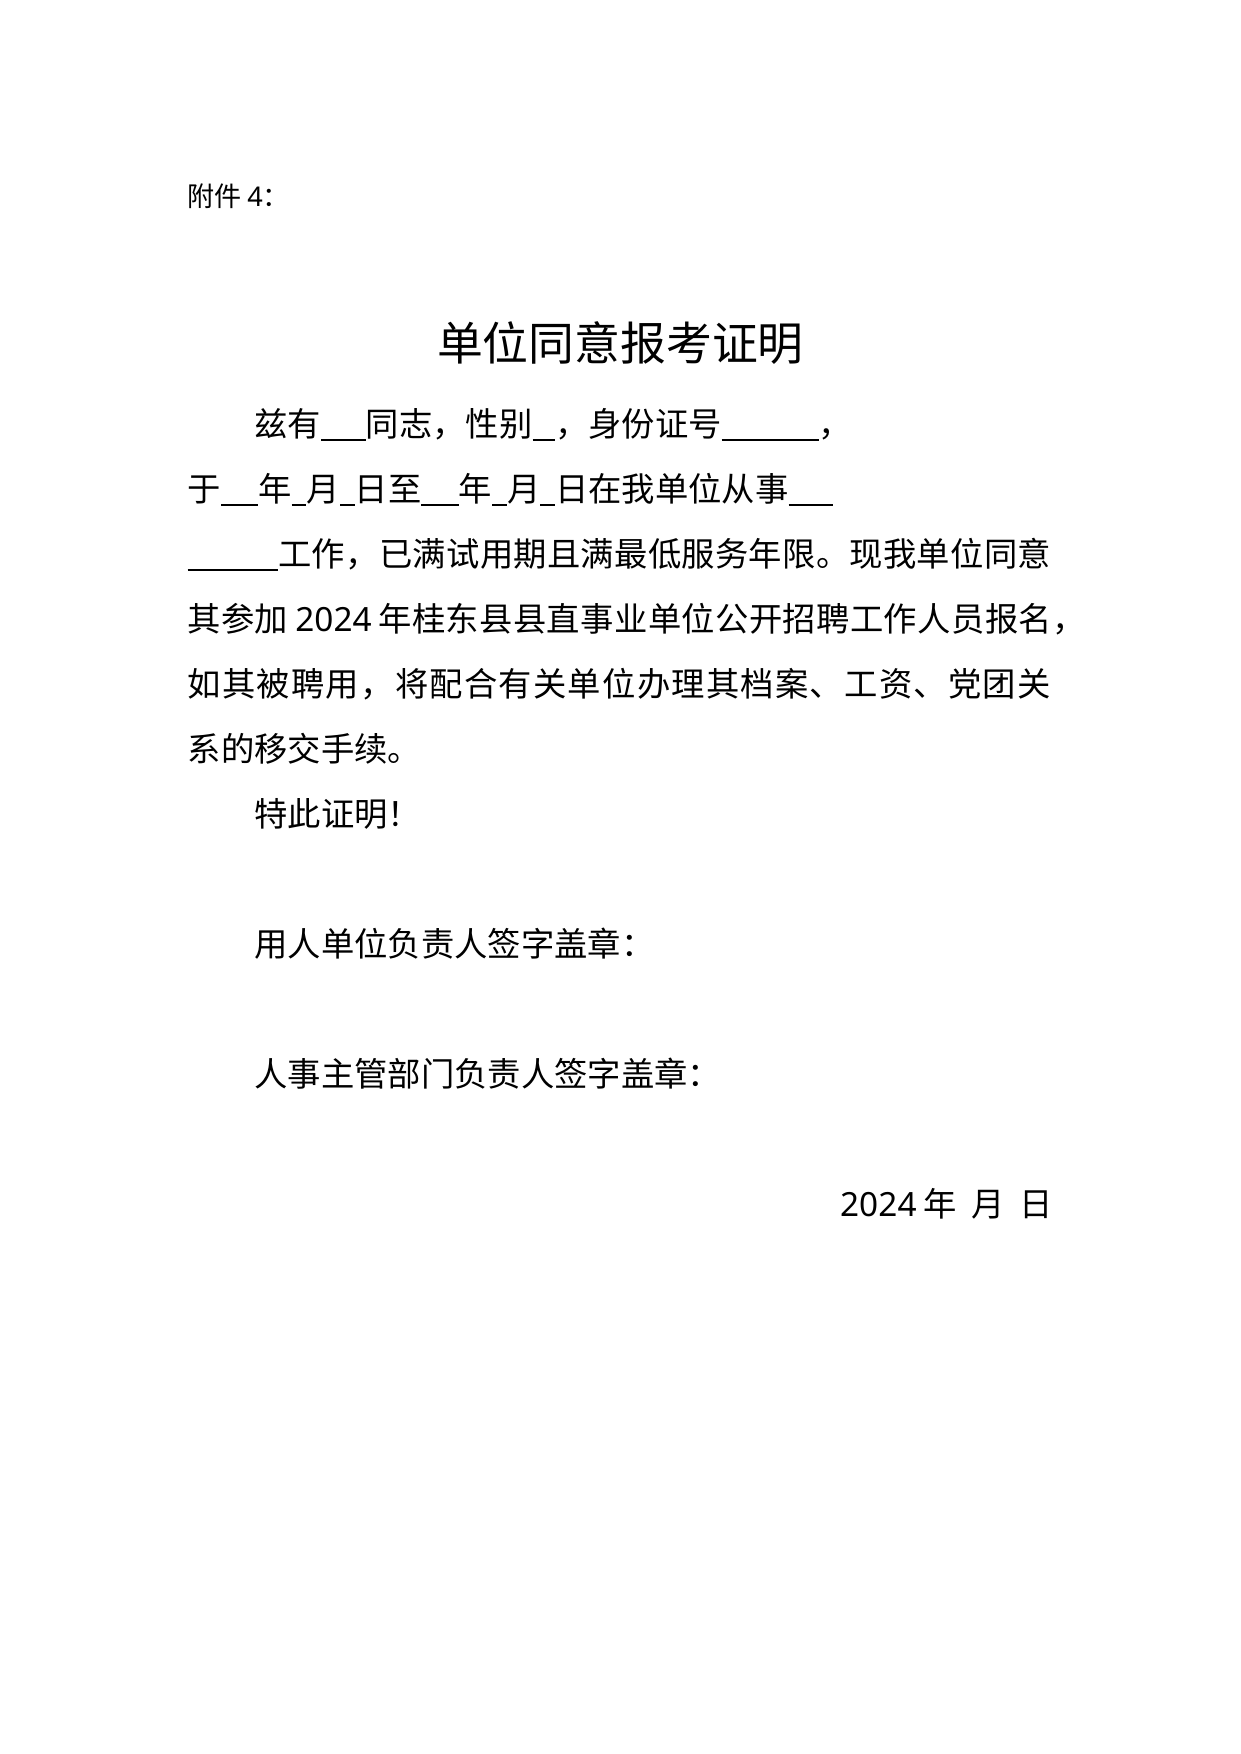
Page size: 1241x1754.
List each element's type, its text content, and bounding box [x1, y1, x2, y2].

text 单位同意报考证明 [187, 292, 1053, 389]
text 于 年 月 日至 年 月 日在我单位从事 [187, 454, 1053, 519]
text 用人单位负责人签字盖章： [187, 909, 1053, 974]
text 工作，已满试用期且满最低服务年限。现我单位同意其参加2024年桂东县县直事业单位公开招聘工作人员报名，如其被聘用，将配合有关单位办理其档案、工资、党团关系的移交手续。 [187, 519, 1053, 779]
text 特此证明！ [187, 779, 1053, 844]
text 2024年 月 日 [187, 1169, 1053, 1234]
text 兹有 同志，性别 ，身份证号 ， [187, 389, 1053, 454]
text 附件4： [187, 162, 1053, 227]
text 人事主管部门负责人签字盖章： [187, 1039, 1053, 1104]
